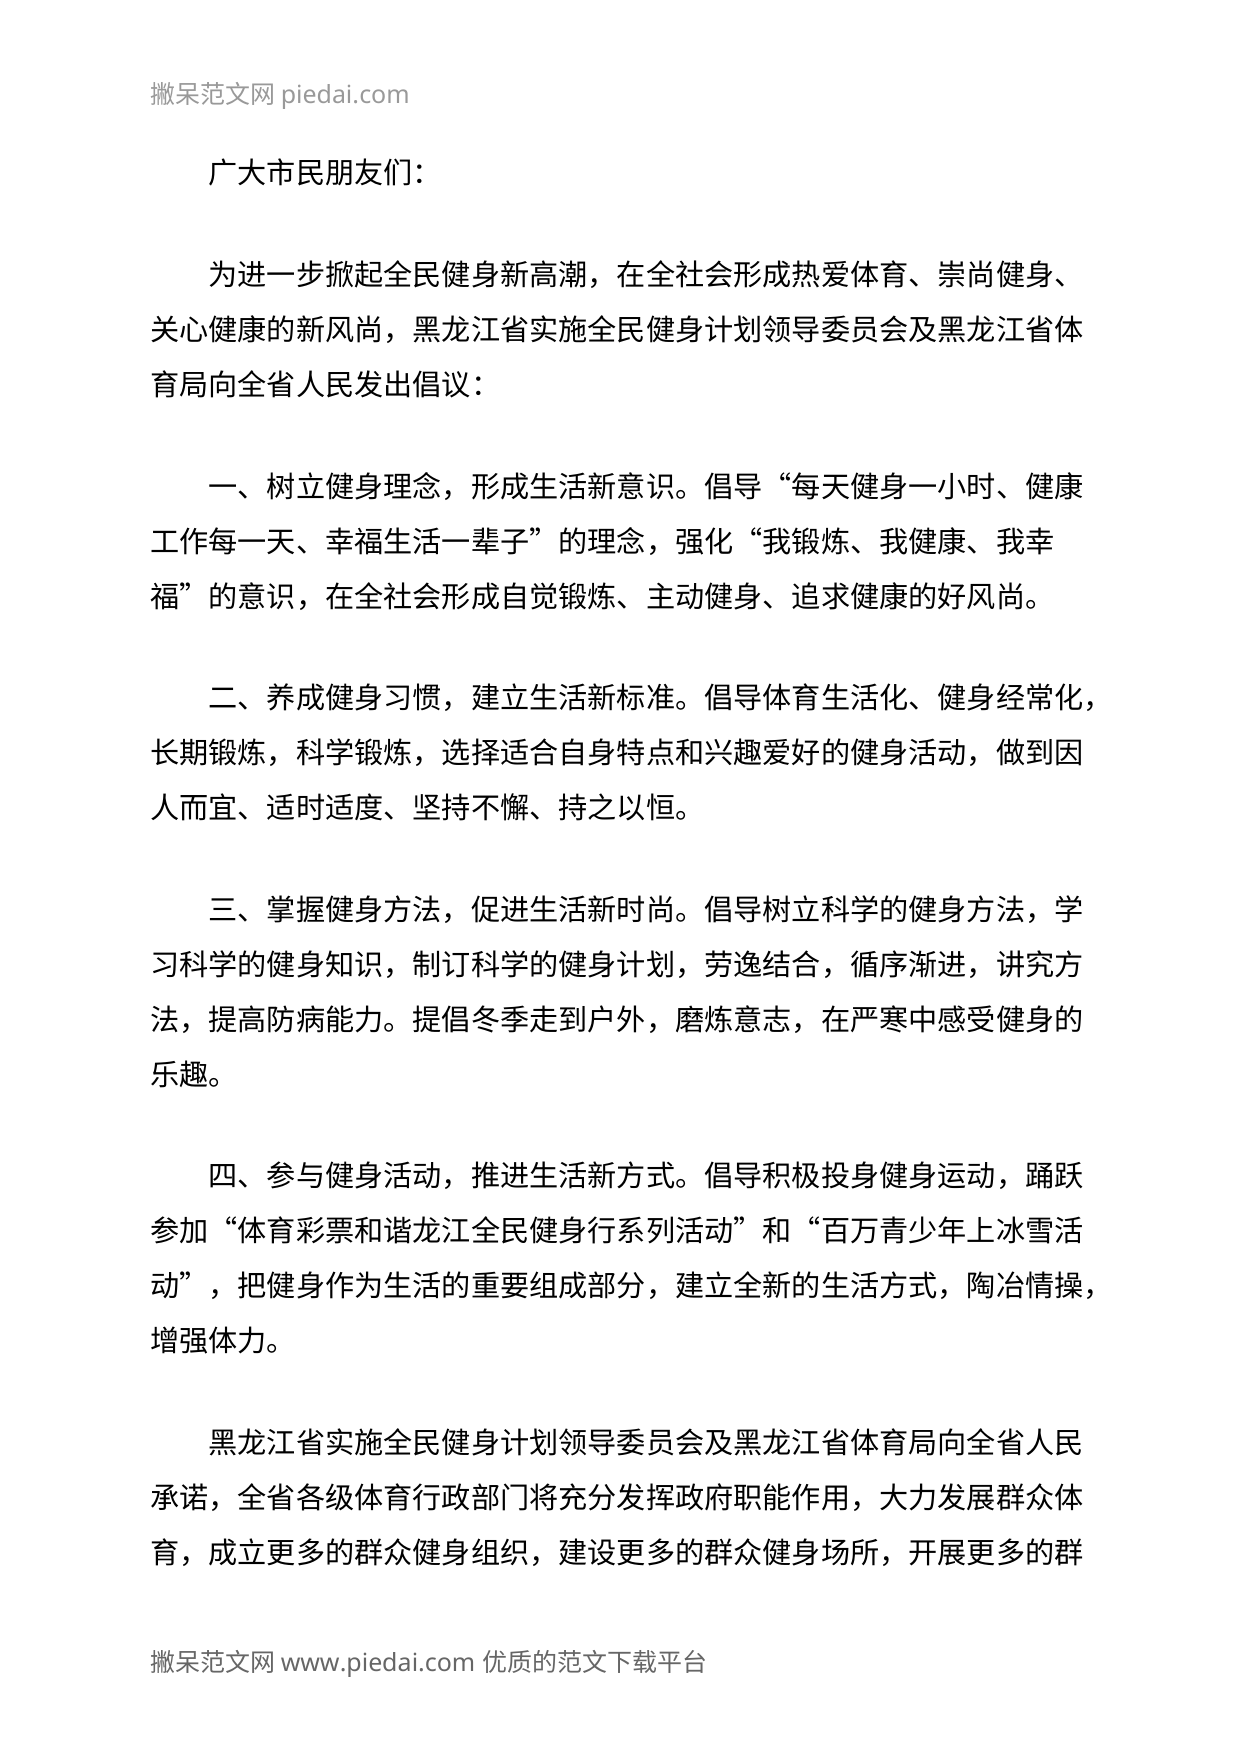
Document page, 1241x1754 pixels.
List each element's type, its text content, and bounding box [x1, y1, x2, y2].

text 一、树立健身理念，形成生活新意识。倡导“每天健身一小时、健康工作每一天、幸福生活一辈子”的理念，强化“我锻炼、我健康、我幸福”的意识，在全社会形成自觉锻炼、主动健身、追求健康的好风尚。 [150, 463, 1090, 615]
text 为进一步掀起全民健身新高潮，在全社会形成热爱体育、崇尚健身、关心健康的新风尚，黑龙江省实施全民健身计划领导委员会及黑龙江省体育局向全省人民发出倡议： [150, 252, 1090, 404]
text 三、掌握健身方法，促进生活新时尚。倡导树立科学的健身方法，学习科学的健身知识，制订科学的健身计划，劳逸结合，循序渐进，讲究方法，提高防病能力。提倡冬季走到户外，磨炼意志，在严寒中感受健身的乐趣。 [150, 886, 1090, 1093]
text 二、养成健身习惯，建立生活新标准。倡导体育生活化、健身经常化，长期锻炼，科学锻炼，选择适合自身特点和兴趣爱好的健身活动，做到因人而宜、适时适度、坚持不懈、持之以恒。 [150, 675, 1090, 827]
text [150, 1419, 1090, 1571]
text 广大市民朋友们： [150, 150, 1090, 192]
text 四、参与健身活动，推进生活新方式。倡导积极投身健身运动，踊跃参加“体育彩票和谐龙江全民健身行系列活动”和“百万青少年上冰雪活动”，把健身作为生活的重要组成部分，建立全新的生活方式，陶冶情操，增强体力。 [150, 1153, 1090, 1360]
